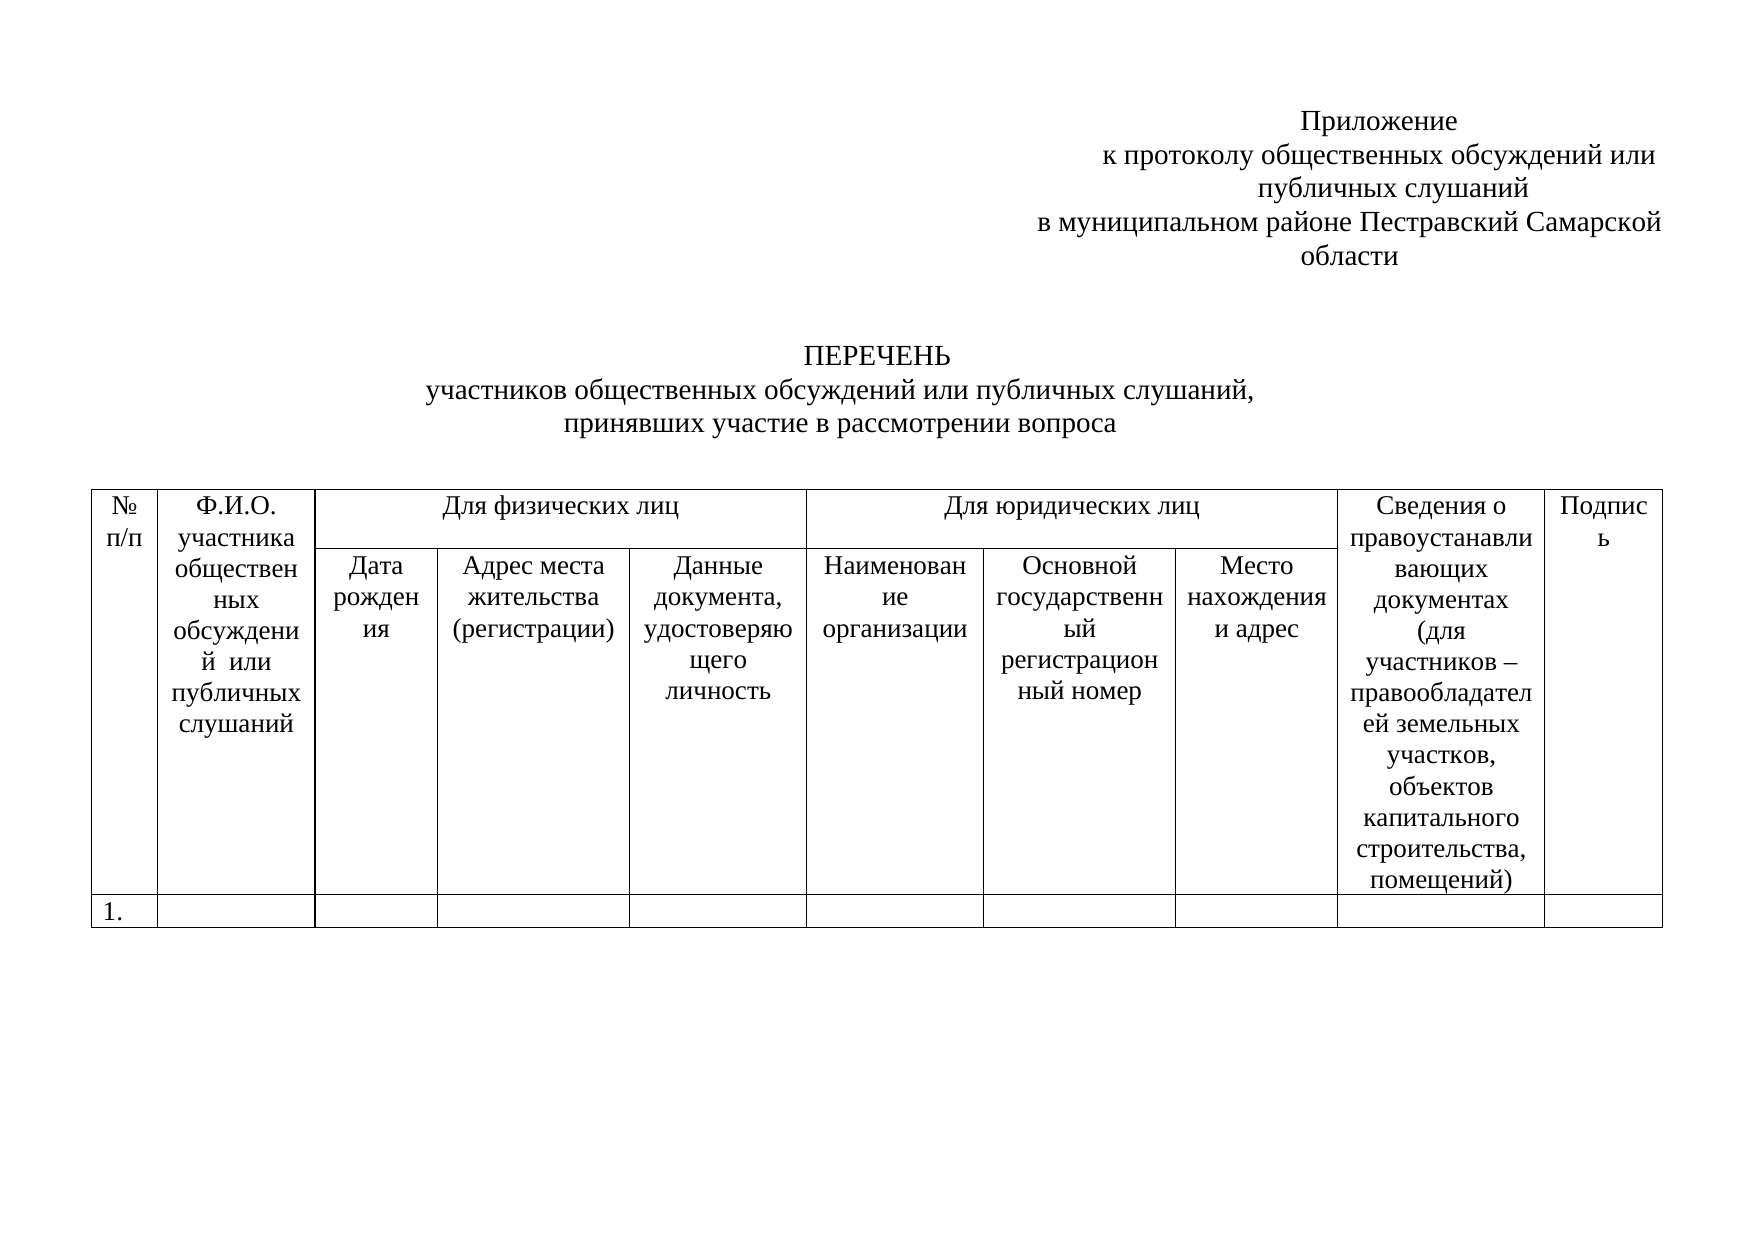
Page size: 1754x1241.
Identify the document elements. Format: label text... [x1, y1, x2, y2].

table_cell [1338, 895, 1544, 927]
table_cell Адрес места жительства (регистрации) [438, 549, 629, 894]
table_header Ф.И.О. участника общественных обсуждений или публичных слушаний [158, 490, 314, 894]
text принявших участие в рассмотрении вопроса [15, 405, 1665, 439]
text ПЕРЕЧЕНЬ [89, 338, 1665, 372]
table_cell [807, 895, 983, 927]
table_header Сведения о правоустанавливающих документах (для участников –правообладателей земельных участков, объектов капитального строительства, помещений) [1338, 490, 1544, 894]
text Приложение [1093, 103, 1665, 137]
table_header Для физических лиц [316, 490, 806, 548]
table_cell Дата рождения [316, 549, 437, 894]
table_cell Наименование организации [807, 549, 983, 894]
table_cell [1176, 895, 1337, 927]
table_header Подпись [1545, 490, 1662, 894]
table_header Для юридических лиц [807, 490, 1337, 548]
text к протоколу общественных обсуждений или публичных слушаний [1093, 137, 1665, 204]
table_cell 1. [92, 895, 157, 927]
text участников общественных обсуждений или публичных слушаний, [15, 372, 1665, 405]
table_cell [630, 895, 806, 927]
table_cell [1545, 895, 1662, 927]
text в муниципальном районе Пестравский Самарской области [1034, 204, 1665, 271]
table_cell Место нахождения и адрес [1176, 549, 1337, 894]
table_header № п/п [92, 490, 157, 894]
table_cell Основной государственный регистрационный номер [984, 549, 1175, 894]
table_cell [438, 895, 629, 927]
table_cell Данные документа, удостоверяющего личность [630, 549, 806, 894]
table_cell [984, 895, 1175, 927]
table_cell [316, 895, 437, 927]
table_cell [158, 895, 314, 927]
